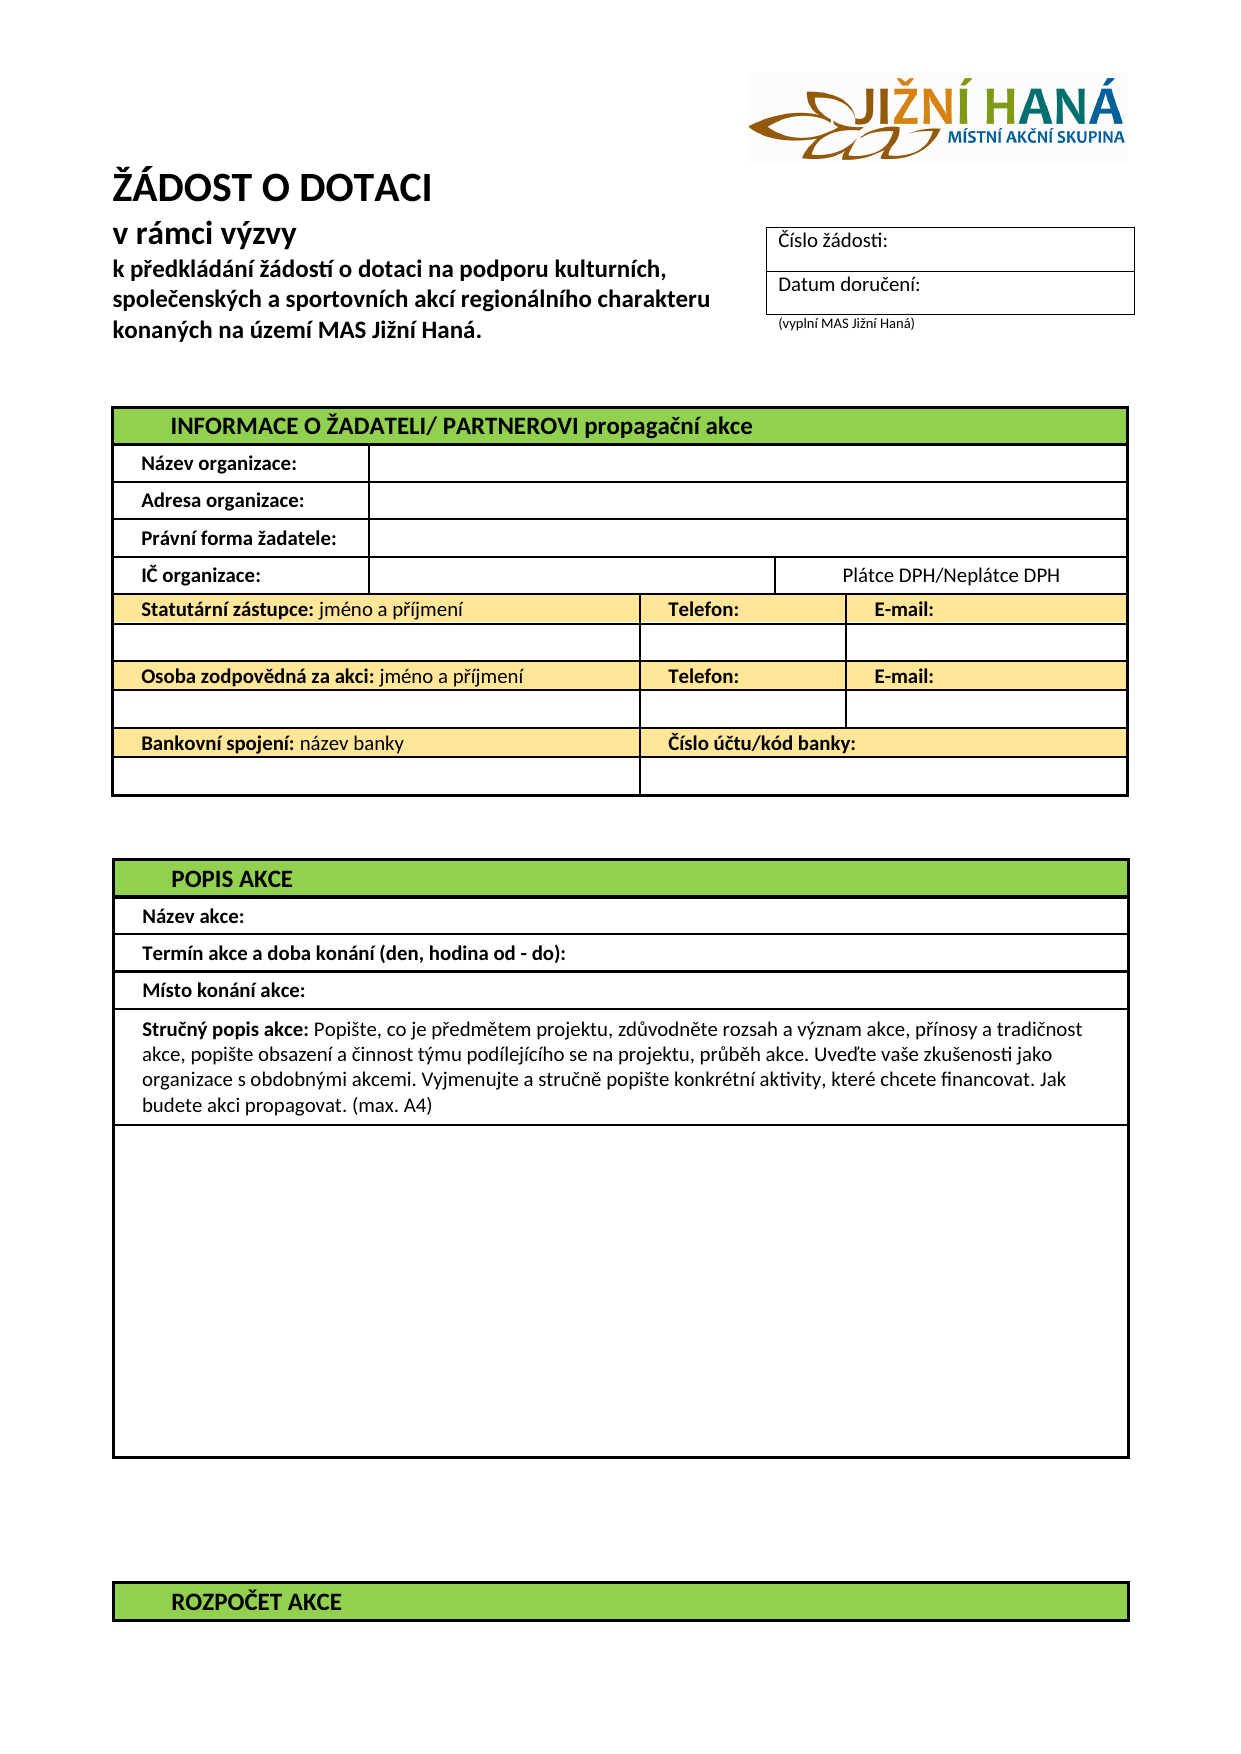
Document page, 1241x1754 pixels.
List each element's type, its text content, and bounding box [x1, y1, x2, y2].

table_cell Číslo účtu/kód banky: [641, 729, 1126, 756]
table_cell E-mail: [847, 662, 1126, 689]
table_header POPIS AKCE [115, 861, 1127, 895]
table_header ROZPOČET AKCE [115, 1584, 1127, 1619]
table_cell [114, 691, 639, 727]
table_cell [641, 758, 1126, 794]
table_cell (vyplní MAS Jižní Haná) [767, 315, 1134, 332]
table_cell [847, 691, 1126, 727]
table_cell Název organizace: [114, 446, 368, 481]
table_cell [641, 625, 845, 660]
table_cell [114, 625, 639, 660]
table_cell Místo konání akce: [115, 973, 1127, 1008]
table_cell Plátce DPH/Neplátce DPH [776, 558, 1126, 593]
table_cell [370, 446, 1126, 481]
text ŽÁDOST O DOTACI [112, 161, 1128, 212]
table_cell [370, 558, 774, 593]
table_cell Telefon: [641, 595, 845, 622]
table_cell Adresa organizace: [114, 483, 368, 518]
table_cell Název akce: [115, 899, 1127, 933]
table_cell Stručný popis akce: Popište, co je předmětem projektu, zdůvodněte rozsah a význam akce, přínosy a tradičnost akce, popište obsazení a činnost týmu podílejícího se na projektu, průběh akce. Uveďte vaše zkušenosti jako organizace s obdobnými akcemi. Vyjmenujte a stručně popište konkrétní aktivity, které chcete financovat. Jak budete akci propagovat. (max. A4) [115, 1010, 1127, 1123]
table_cell Telefon: [641, 662, 845, 689]
table_cell Datum doručení: [767, 272, 1134, 313]
table_cell IČ organizace: [114, 558, 368, 593]
table_cell [114, 758, 639, 794]
table_cell [370, 483, 1126, 518]
table_cell [847, 625, 1126, 660]
table_cell Termín akce a doba konání (den, hodina od - do): [115, 935, 1127, 970]
text k předkládání žádostí o dotaci na podporu kulturních, společenských a sportovních akcí regionálního charakteru konaných na území MAS Jižní Haná. [112, 253, 1128, 344]
table_cell E-mail: [847, 595, 1126, 622]
table_cell [115, 1126, 1127, 1456]
text v rámci výzvy [112, 212, 1128, 253]
picture [748, 73, 1129, 162]
table_cell Statutární zástupce: jméno a příjmení [114, 595, 639, 622]
table_header Číslo žádosti: [767, 228, 1134, 271]
table_cell Osoba zodpovědná za akci: jméno a příjmení [114, 662, 639, 689]
table_cell [641, 691, 845, 727]
table_cell Právní forma žadatele: [114, 520, 368, 556]
table_cell Bankovní spojení: název banky [114, 729, 639, 756]
table_header INFORMACE O ŽADATELI/ PARTNEROVI propagační akce [114, 409, 1126, 443]
table_cell [370, 520, 1126, 556]
